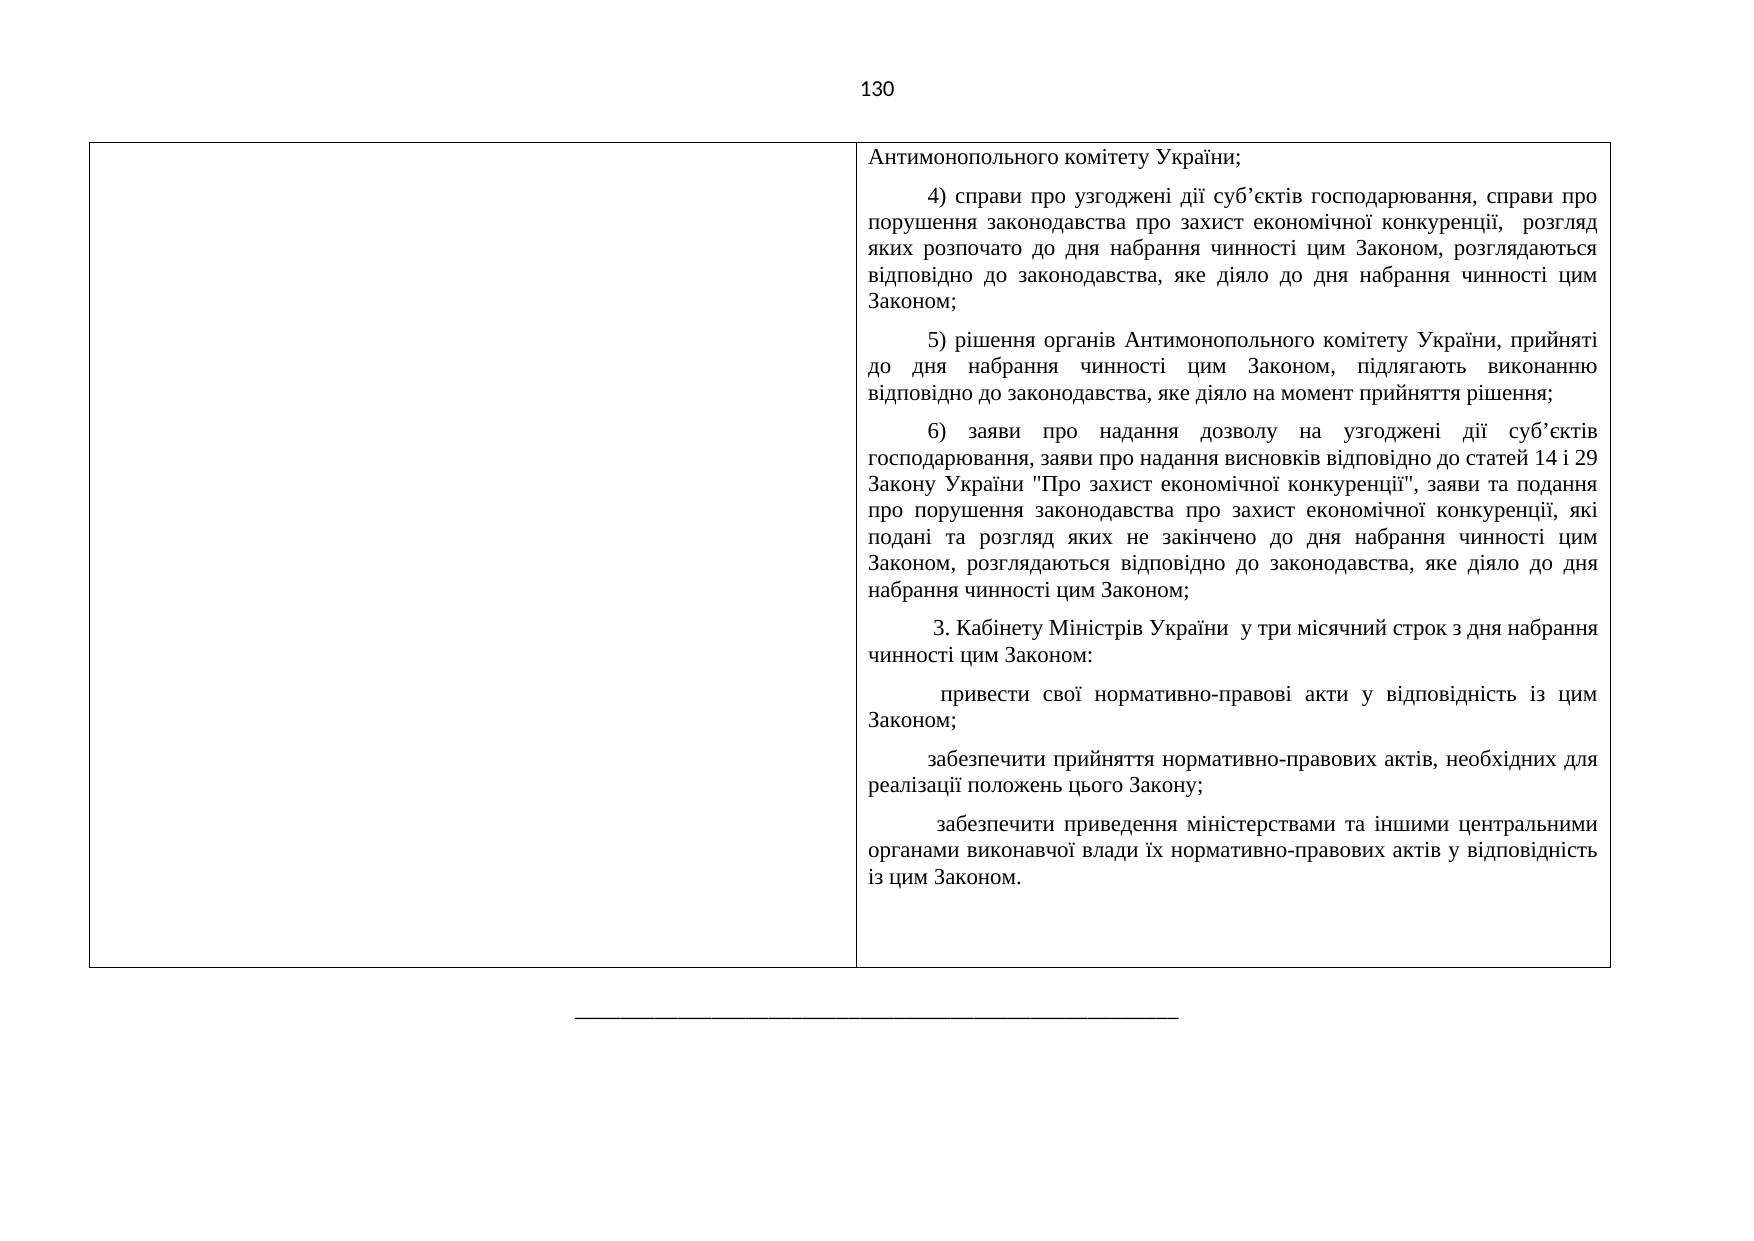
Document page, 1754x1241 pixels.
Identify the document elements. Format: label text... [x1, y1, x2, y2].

table_cell [90, 143, 856, 967]
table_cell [857, 143, 1610, 967]
text _____________________________________________________ [89, 994, 1665, 1022]
